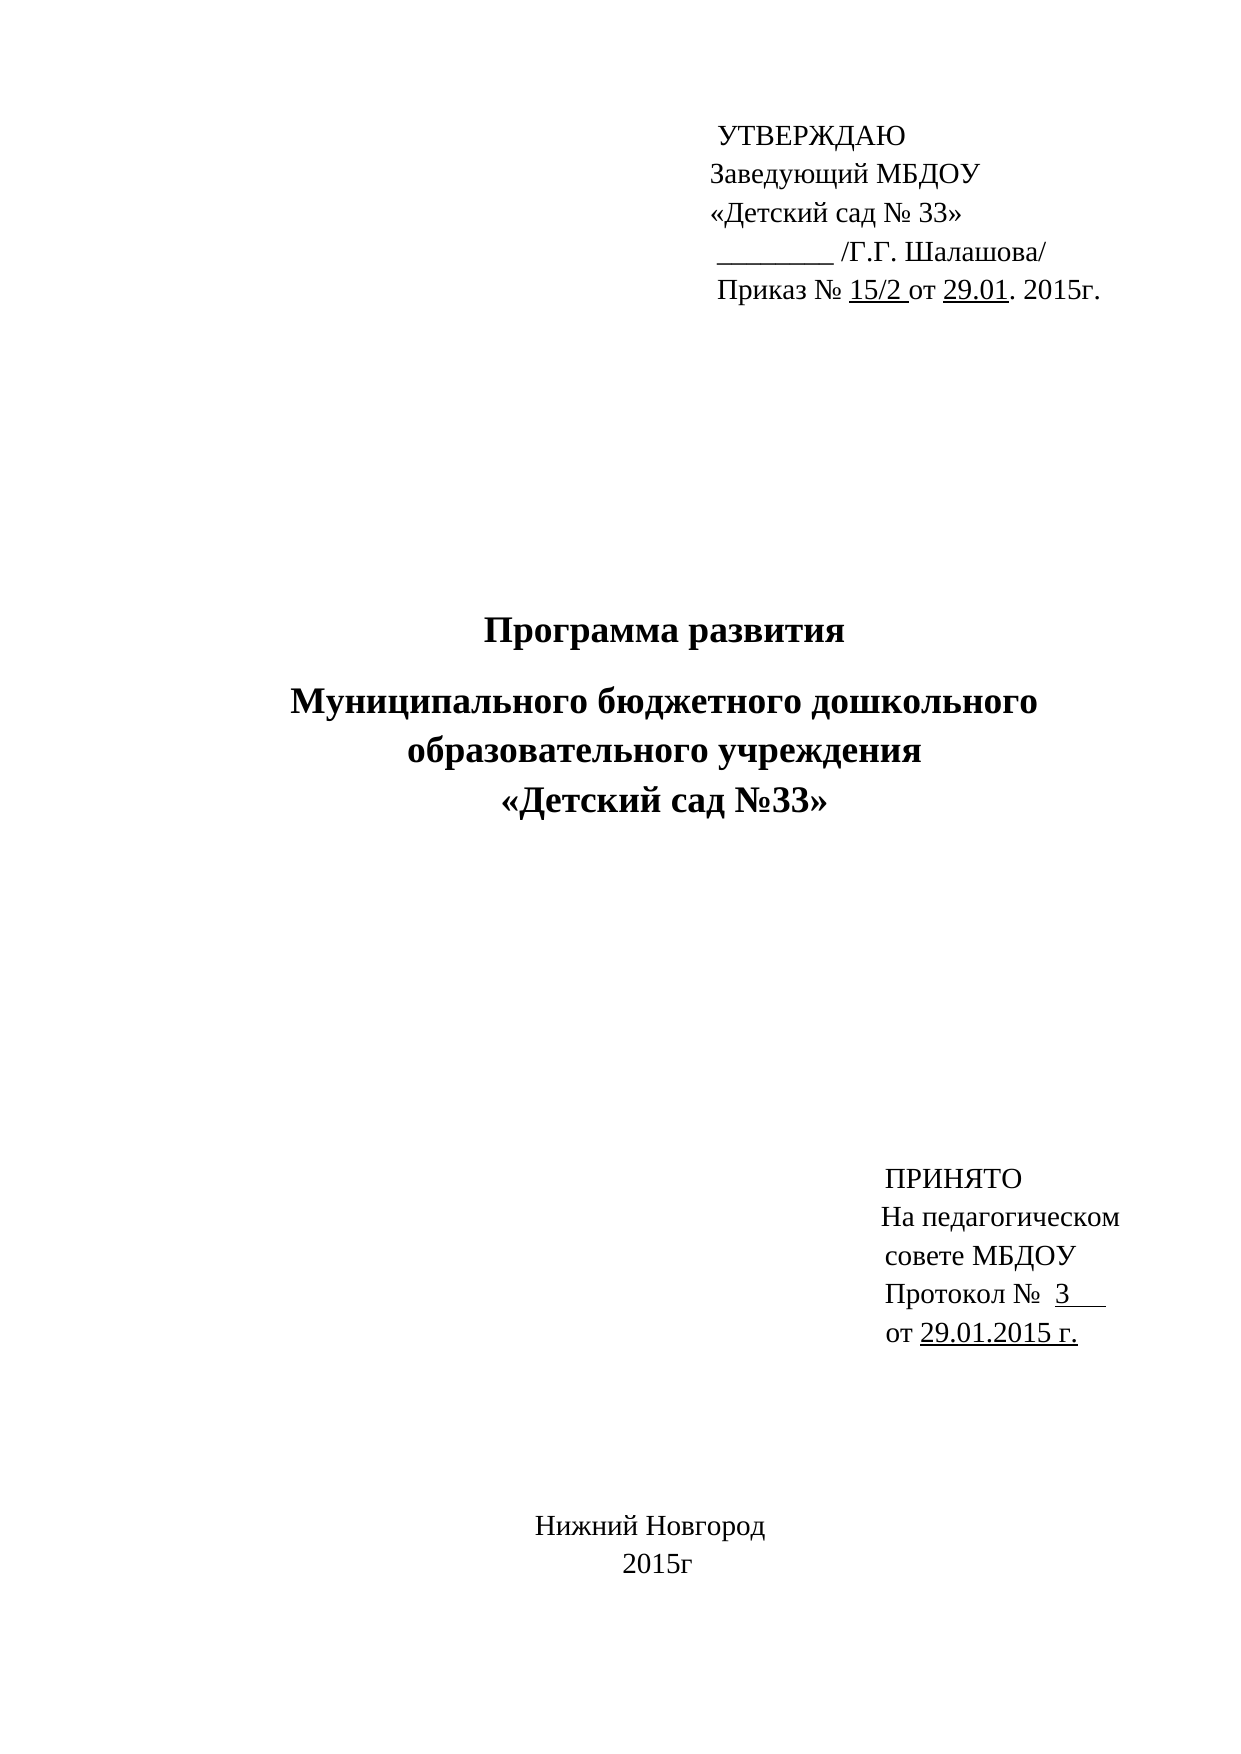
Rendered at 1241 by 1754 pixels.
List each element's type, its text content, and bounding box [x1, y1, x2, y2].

text «Детский сад № 33» [177, 195, 1152, 229]
text На педагогическом [177, 1199, 1152, 1233]
text «Детский сад №33» [177, 777, 1152, 820]
text от 29.01.2015 г. [177, 1315, 1152, 1349]
text Заведующий МБДОУ [177, 157, 1152, 190]
text Приказ № 15/2 от 29.01. 2015г. [177, 272, 1152, 306]
text Нижний Новгород [177, 1508, 1152, 1541]
text УТВЕРЖДАЮ [177, 118, 1152, 152]
text Муниципального бюджетного дошкольного образовательного учреждения [177, 678, 1152, 771]
text ПРИНЯТО [177, 1161, 1152, 1194]
text Программа развития [177, 608, 1152, 651]
text ________ /Г.Г. Шалашова/ [177, 234, 1152, 267]
text совете МБДОУ [177, 1238, 1152, 1272]
text Протокол № 3 [177, 1277, 1152, 1310]
text 2015г [177, 1546, 1152, 1580]
